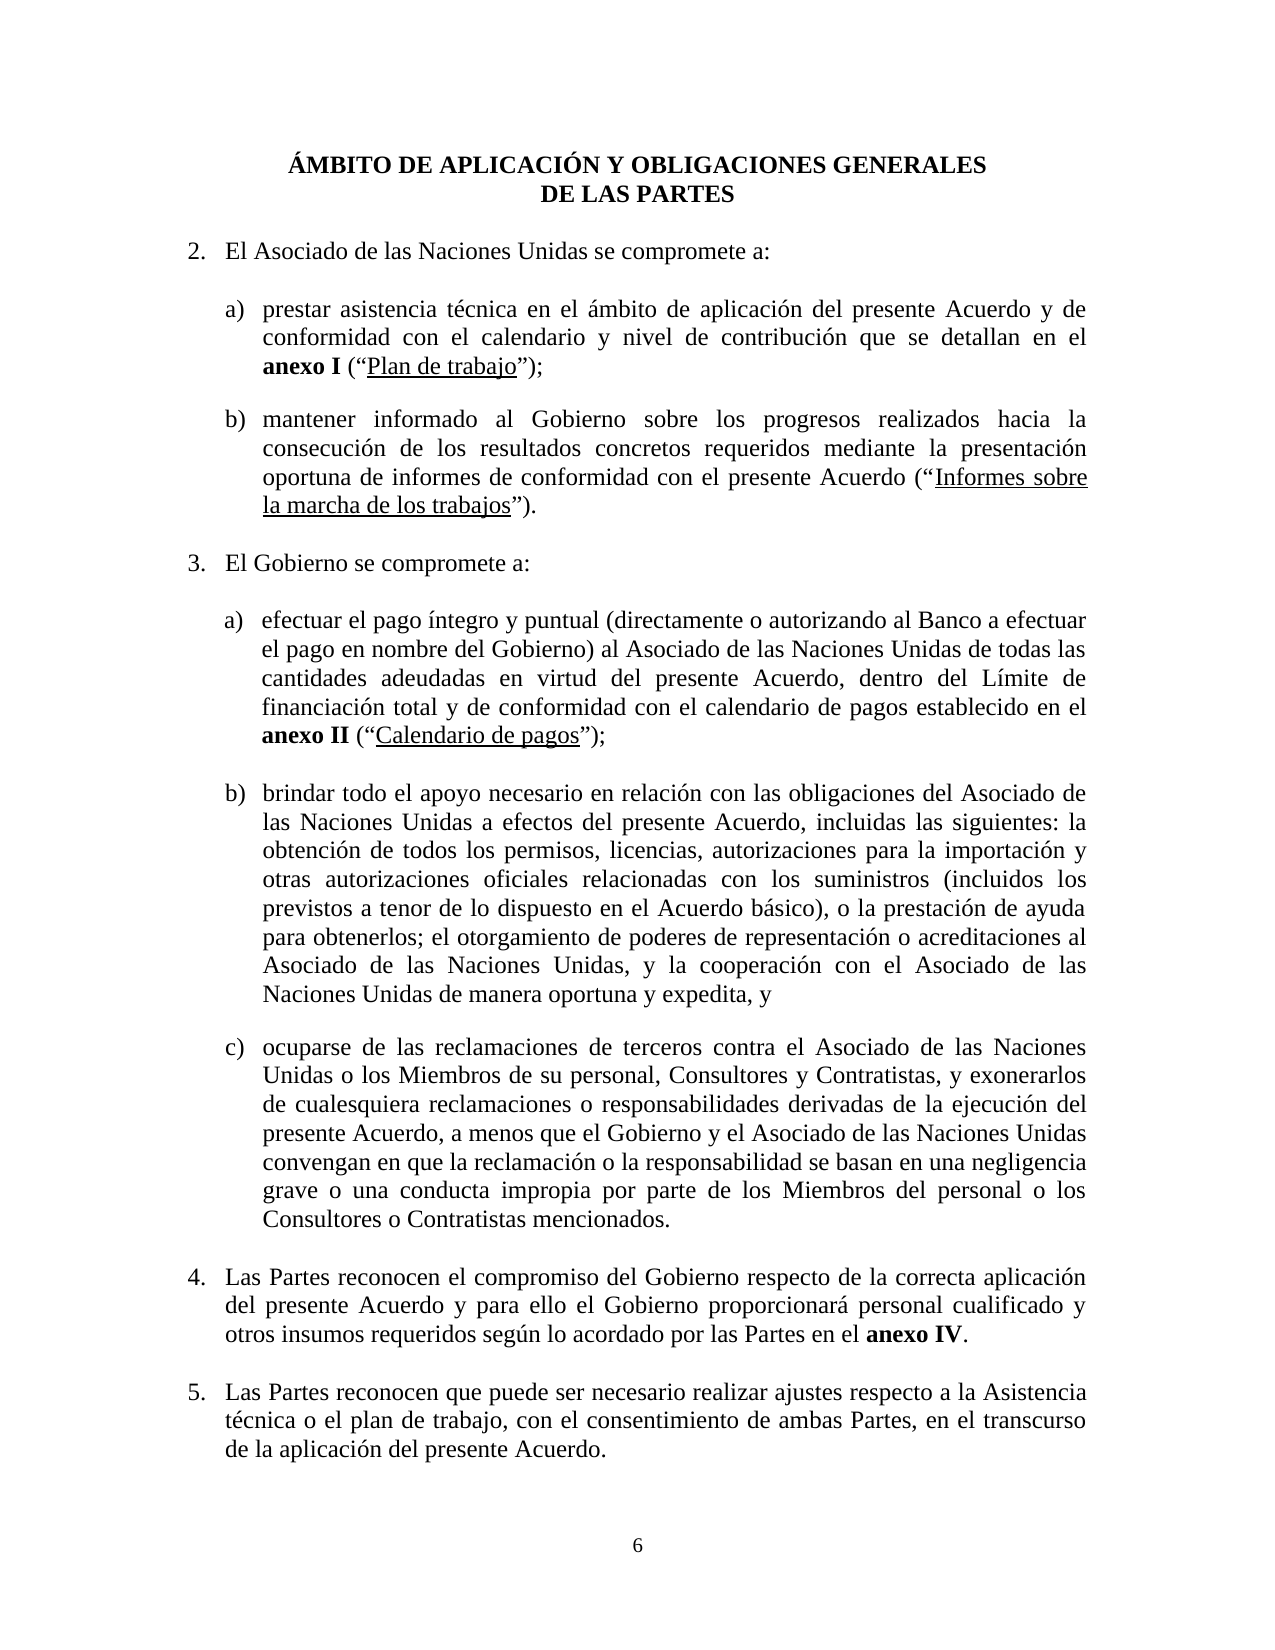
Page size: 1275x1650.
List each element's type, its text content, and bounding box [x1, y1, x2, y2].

list prestar asistencia técnica en el ámbito de aplicación del presente Acuerdo y de conformidad con el calendario y nivel de contribución que se detallan en el anexo I (“Plan de trabajo”); [225, 294, 1087, 380]
text ÁMBITO DE APLICACIÓN Y OBLIGACIONES GENERALES DE LAS PARTES [187, 150, 1087, 207]
list El Gobierno se compromete a: [187, 548, 1087, 577]
list brindar todo el apoyo necesario en relación con las obligaciones del Asociado de las Naciones Unidas a efectos del presente Acuerdo, incluidas las siguientes: la obtención de todos los permisos, licencias, autorizaciones para la importación y otras autorizaciones oficiales relacionadas con los suministros (incluidos los previstos a tenor de lo dispuesto en el Acuerdo básico), o la prestación de ayuda para obtenerlos; el otorgamiento de poderes de representación o acreditaciones al Asociado de las Naciones Unidas, y la cooperación con el Asociado de las Naciones Unidas de manera oportuna y expedita, y [225, 778, 1087, 1008]
list El Asociado de las Naciones Unidas se compromete a: [187, 236, 1087, 265]
list ocuparse de las reclamaciones de terceros contra el Asociado de las Naciones Unidas o los Miembros de su personal, Consultores y Contratistas, y exonerarlos de cualesquiera reclamaciones o responsabilidades derivadas de la ejecución del presente Acuerdo, a menos que el Gobierno y el Asociado de las Naciones Unidas convengan en que la reclamación o la responsabilidad se basan en una negligencia grave o una conducta impropia por parte de los Miembros del personal o los Consultores o Contratistas mencionados. [225, 1032, 1087, 1233]
list Las Partes reconocen el compromiso del Gobierno respecto de la correcta aplicación del presente Acuerdo y para ello el Gobierno proporcionará personal cualificado y otros insumos requeridos según lo acordado por las Partes en el anexo IV. [187, 1262, 1087, 1348]
list mantener informado al Gobierno sobre los progresos realizados hacia la consecución de los resultados concretos requeridos mediante la presentación oportuna de informes de conformidad con el presente Acuerdo (“Informes sobre la marcha de los trabajos”). [225, 404, 1087, 519]
list Las Partes reconocen que puede ser necesario realizar ajustes respecto a la Asistencia técnica o el plan de trabajo, con el consentimiento de ambas Partes, en el transcurso de la aplicación del presente Acuerdo. [187, 1377, 1087, 1463]
list efectuar el pago íntegro y puntual (directamente o autorizando al Banco a efectuar el pago en nombre del Gobierno) al Asociado de las Naciones Unidas de todas las cantidades adeudadas en virtud del presente Acuerdo, dentro del Límite de financiación total y de conformidad con el calendario de pagos establecido en el anexo II (“Calendario de pagos”); [224, 605, 1087, 749]
